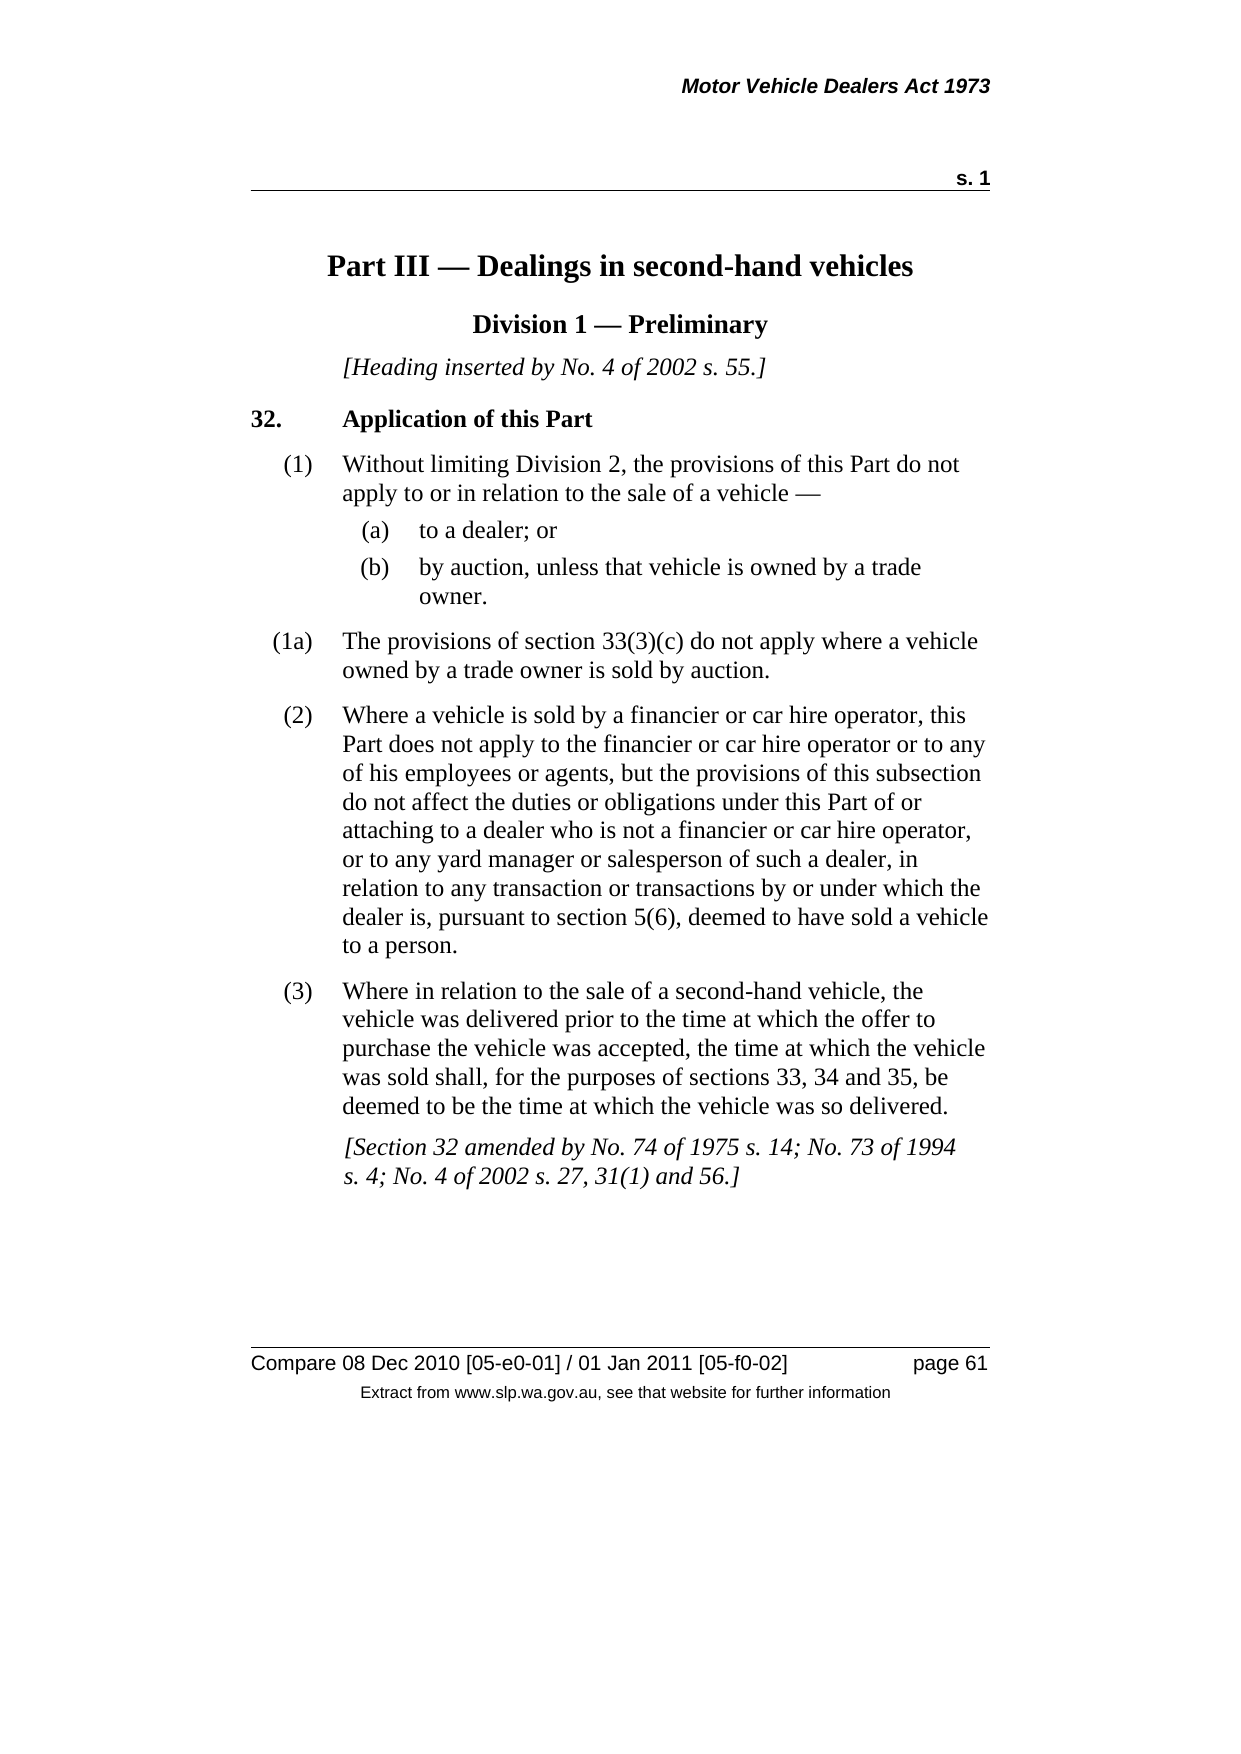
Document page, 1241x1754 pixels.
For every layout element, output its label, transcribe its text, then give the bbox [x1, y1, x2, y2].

text (1) Without limiting Division 2, the provisions of this Part do not apply to or in relation to the sale of a vehicle — [251, 449, 990, 507]
text (b) by auction, unless that vehicle is owned by a trade owner. [251, 552, 990, 609]
text (2) Where a vehicle is sold by a financier or car hire operator, this Part does not apply to the financier or car hire operator or to any of his employees or agents, but the provisions of this subsection do not affect the duties or obligations under this Part of or attaching to a dealer who is not a financier or car hire operator, or to any yard manager or salesperson of such a dealer, in relation to any transaction or transactions by or under which the dealer is, pursuant to section 5(6), deemed to have sold a vehicle to a person. [251, 700, 990, 959]
text (a) to a dealer; or [251, 515, 990, 544]
subtitle 32. Application of this Part [251, 404, 990, 432]
text (3) Where in relation to the sale of a second-hand vehicle, the vehicle was delivered prior to the time at which the offer to purchase the vehicle was accepted, the time at which the vehicle was sold shall, for the purposes of sections 33, 34 and 35, be deemed to be the time at which the vehicle was so delivered. [251, 976, 990, 1119]
subtitle Part III — Dealings in second-hand vehicles [251, 247, 990, 283]
subtitle Division 1 — Preliminary [251, 308, 990, 339]
subtitle [Heading inserted by No. 4 of 2002 s. 55.] [251, 352, 990, 381]
text [Section 32 amended by No. 74 of 1975 s. 14; No. 73 of 1994 s. 4; No. 4 of 2002 s. 27, 31(1) and 56.] [251, 1132, 990, 1189]
text (1a) The provisions of section 33(3)(c) do not apply where a vehicle owned by a trade owner is sold by auction. [251, 626, 990, 684]
